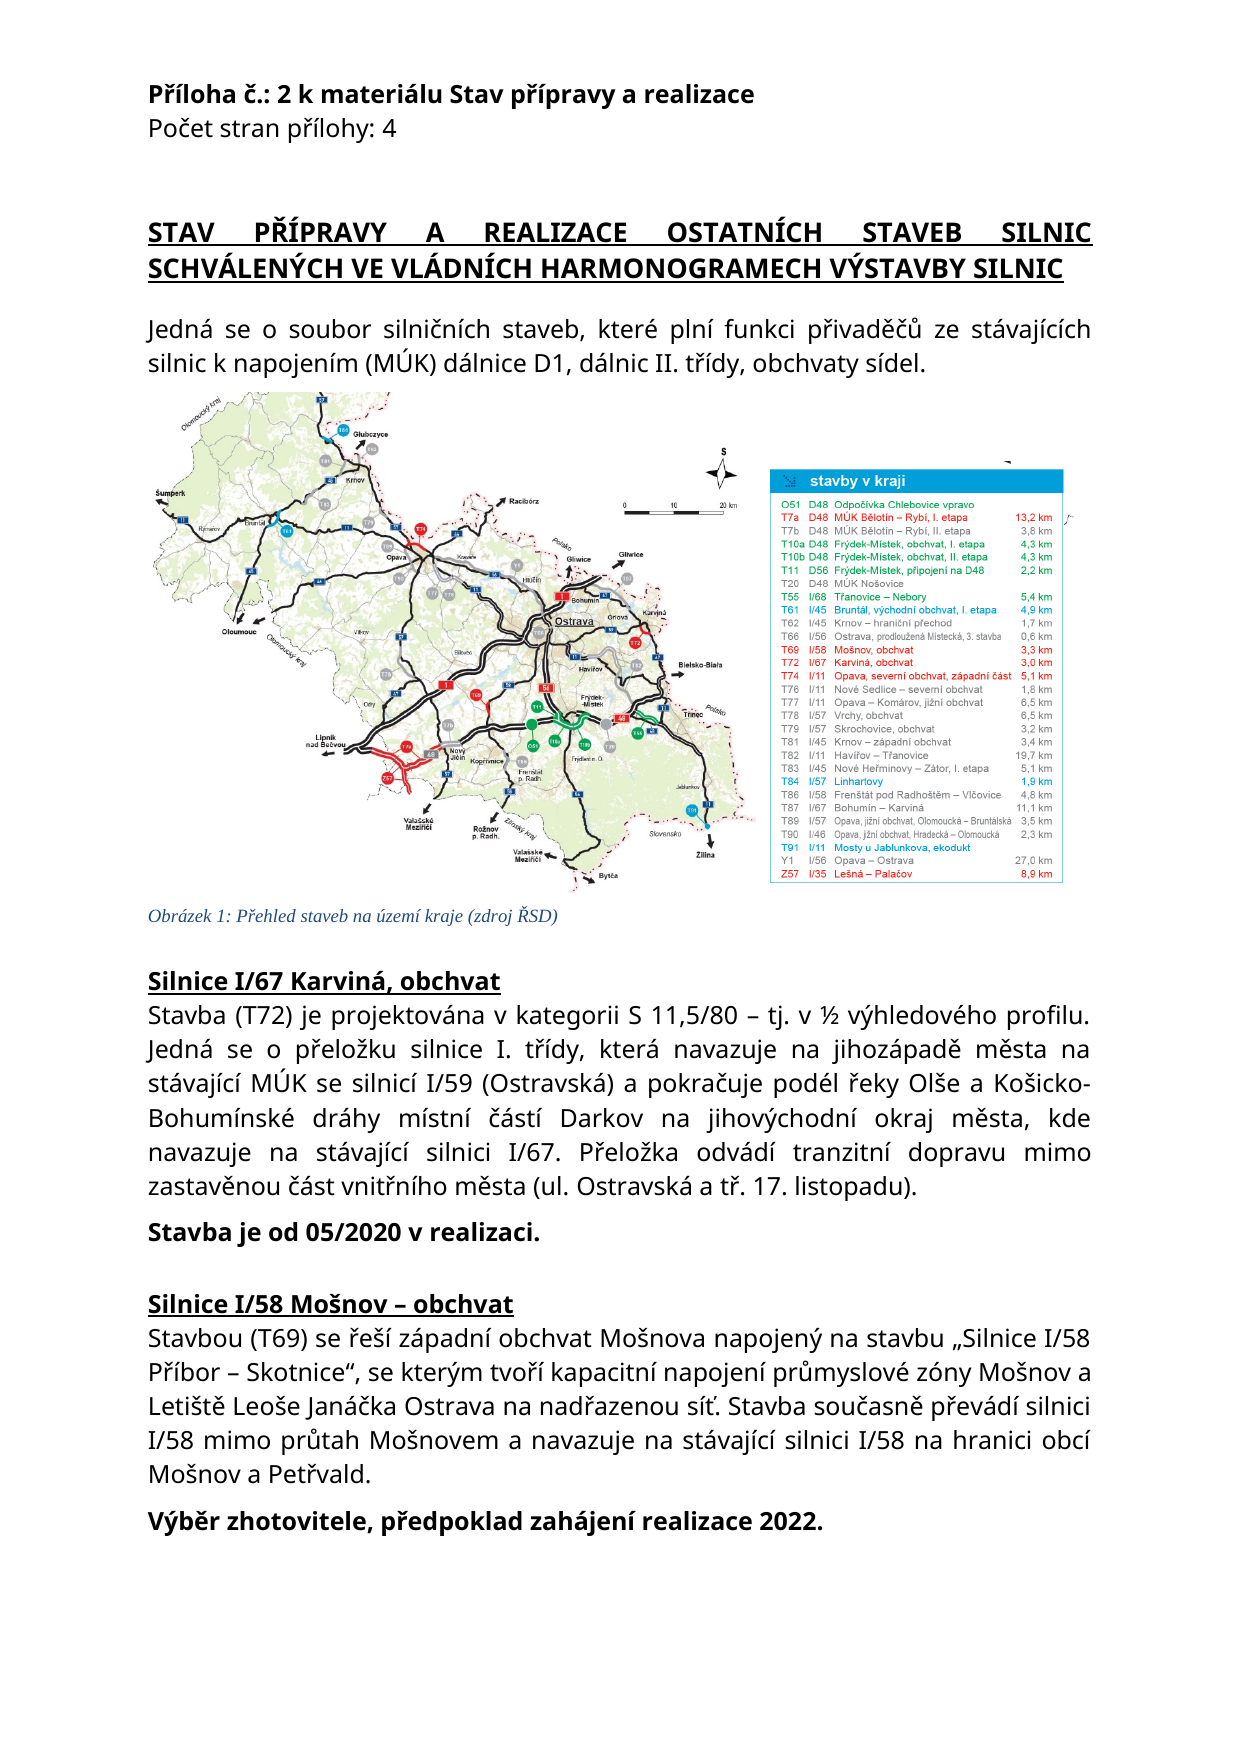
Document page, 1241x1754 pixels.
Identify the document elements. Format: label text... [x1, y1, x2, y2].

text Silnice I/58 Mošnov – obchvat [148, 1286, 1092, 1321]
subtitle STAV PŘÍPRAVY A REALIZACE OSTATNÍCH STAVEB SILNIC SCHVÁLENÝCH VE VLÁDNÍCH HARMONOGRAMECH VÝSTAVBY SILNIC [148, 213, 1092, 244]
text Obrázek 1: Přehled staveb na území kraje (zdroj ŘSD) [148, 905, 1092, 926]
text Stavbou (T69) se řeší západní obchvat Mošnova napojený na stavbu „Silnice I/58 Příbor – Skotnice“, se kterým tvoří kapacitní napojení průmyslové zóny Mošnov a Letiště Leoše Janáčka Ostrava na nadřazenou síť. Stavba současně převádí silnici I/58 mimo průtah Mošnovem a navazuje na stávající silnici I/58 na hranici obcí Mošnov a Petřvald. [148, 1321, 1092, 1491]
text Počet stran přílohy: 3 [148, 111, 1092, 145]
text Silnice I/67 Karviná, obchvat [148, 964, 1092, 998]
text Stavba je od 05/2020 v realizaci. [148, 1215, 1092, 1249]
text Stavba (T72) je projektována v kategorii S 11,5/80 – tj. v ½ výhledového profilu. Jedná se o přeložku silnice I. třídy, která navazuje na jihozápadě města na stávající MÚK se silnicí I/59 (Ostravská) a pokračuje podél řeky Olše a Košicko-Bohumínské dráhy místní částí Darkov na jihovýchodní okraj města, kde navazuje na stávající silnici I/67. Přeložka odvádí tranzitní dopravu mimo zastavěnou část vnitřního města (ul. Ostravská a tř. 17. listopadu). [148, 998, 1092, 1202]
subtitle STAV PŘÍPRAVY A REALIZACE OSTATNÍCH STAVEB SILNIC SCHVÁLENÝCH VE VLÁDNÍCH HARMONOGRAMECH VÝSTAVBY SILNIC [148, 246, 1092, 287]
picture [147, 392, 756, 893]
text Příloha č.: 2 k materiálu Stav přípravy a realizace [148, 77, 1092, 111]
text Jedná se o soubor silničních staveb, které plní funkci přivaděčů ze stávajících silnic k napojením (MÚK) dálnice D1, dálnic II. třídy, obchvaty sídel. [148, 312, 1092, 380]
text Výběr zhotovitele, předpoklad zahájení realizace 2022. [148, 1503, 1092, 1537]
picture [762, 461, 1074, 893]
